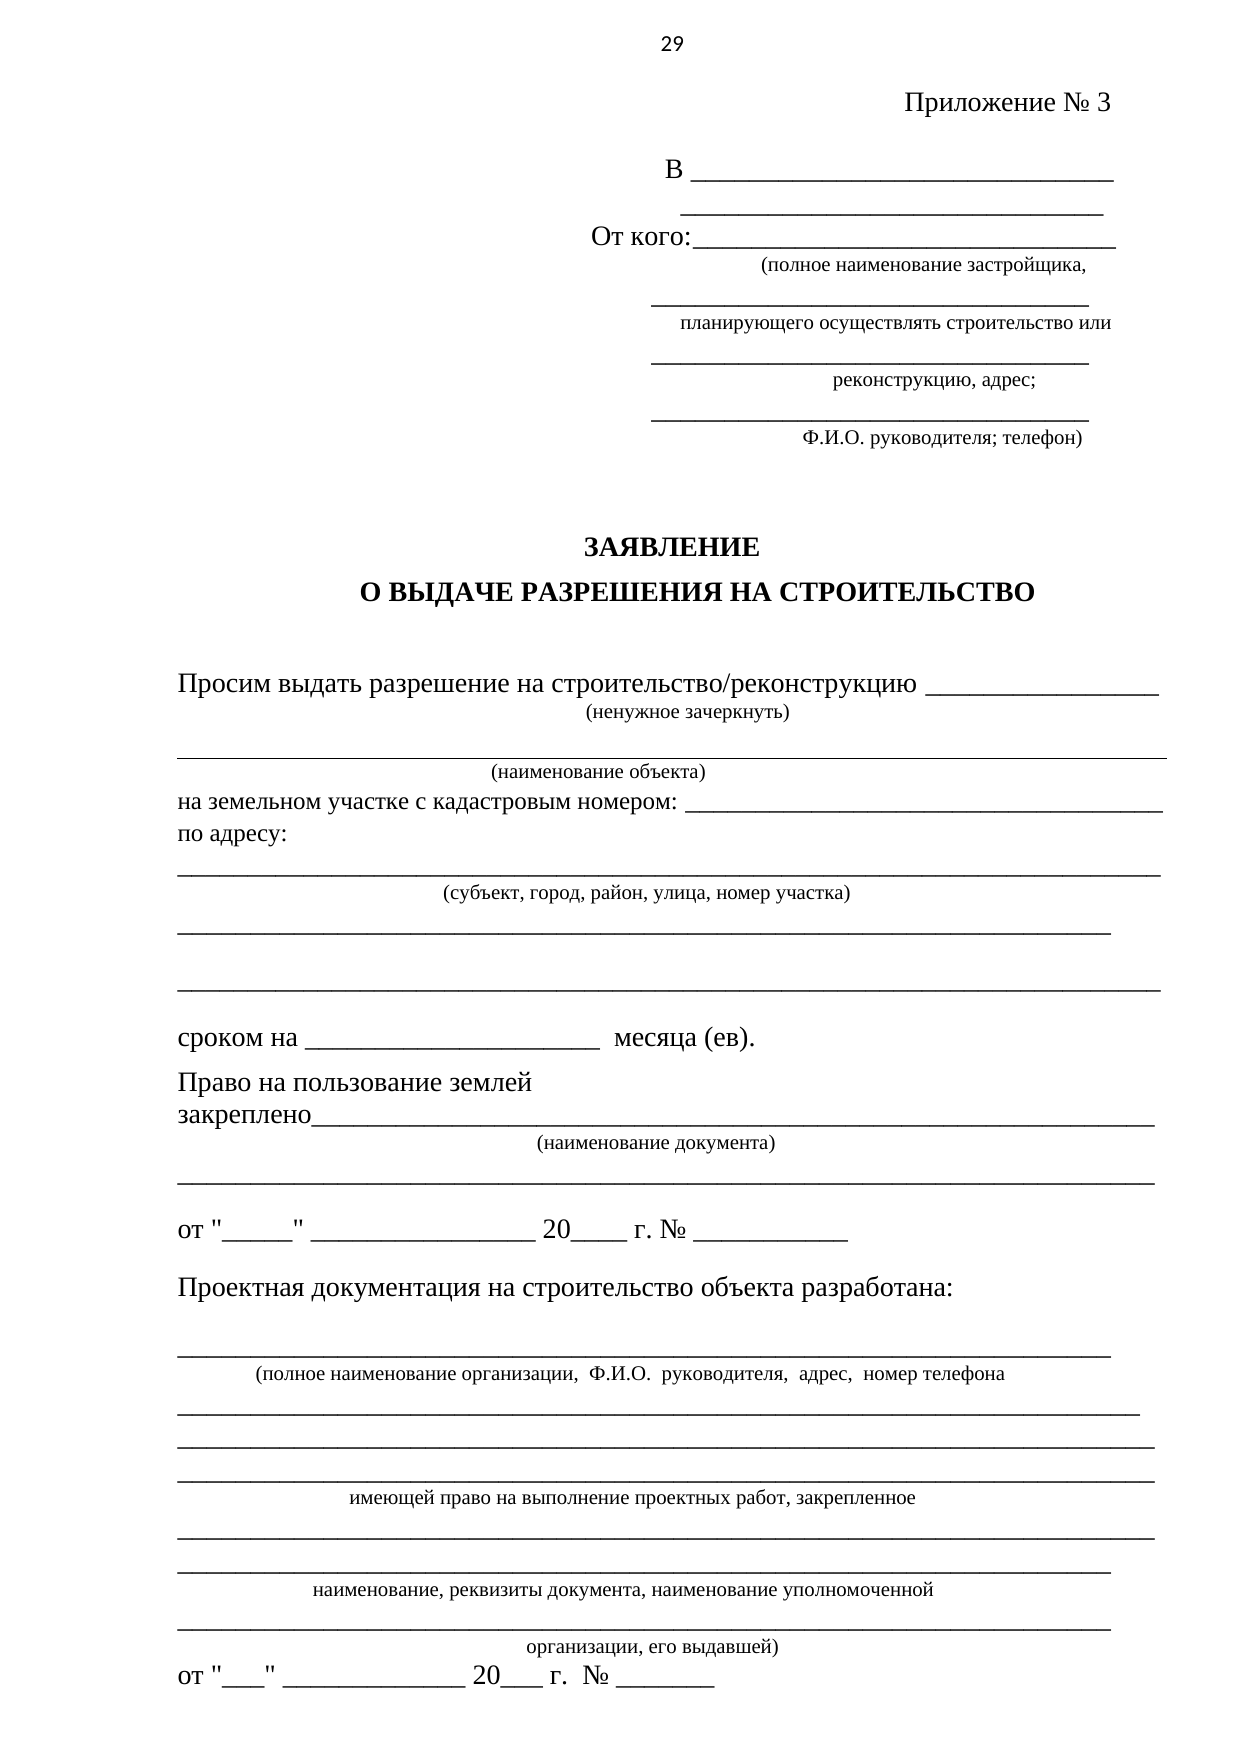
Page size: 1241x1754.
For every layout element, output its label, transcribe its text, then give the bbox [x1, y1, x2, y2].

text (наименование документа) [177, 1130, 1167, 1154]
text От кого:_____________________________ [177, 218, 1167, 252]
text Просим выдать разрешение на строительство/реконструкцию ________________ [177, 666, 1167, 699]
text (субъект, город, район, улица, номер участка) [177, 880, 1167, 904]
text от "___" _____________ 20___ г. № _______ [177, 1658, 1167, 1691]
text сроком на _____________________ месяца (ев). [177, 1020, 1167, 1052]
text на земельном участке с кадастровым номером: __________________________________ по адресу: ______________________________________________________________________ [177, 783, 1167, 880]
text (полное наименование организации, Ф.И.О. руководителя, адрес, номер телефона [177, 1361, 1167, 1385]
text ______________________________ [177, 334, 1167, 367]
text ______________________________________________________________________ [177, 963, 1167, 995]
text ______________________________ [177, 391, 1167, 425]
text __________________________________________________________________ [177, 1385, 1167, 1418]
text планирующего осуществлять строительство или [664, 310, 1167, 334]
text ___________________________________________________________________ [177, 1154, 1167, 1187]
text О ВЫДАЧЕ РАЗРЕШЕНИЯ НА СТРОИТЕЛЬСТВО [177, 575, 1167, 607]
text ______________________________________________________________________________________________________________________________________ [177, 1418, 1167, 1485]
text В _____________________________ [664, 151, 1167, 185]
text наименование, реквизиты документа, наименование уполномоченной [177, 1576, 1167, 1601]
text ________________________________________________________________ [177, 1601, 1167, 1634]
text от "_____" ________________ 20____ г. № ___________ [177, 1212, 1167, 1245]
text имеющей право на выполнение проектных работ, закрепленное ___________________________________________________________________ [177, 1485, 1167, 1543]
text Приложение № 3 [767, 86, 1167, 118]
text Проектная документация на строительство объекта разработана: [177, 1270, 1167, 1302]
text ЗАЯВЛЕНИЕ [177, 530, 1167, 562]
text (полное наименование застройщика, [664, 252, 1167, 276]
text Право на пользование землей закреплено____________________________________________________________ [177, 1065, 1167, 1130]
text ________________________________________________________________ [177, 904, 1167, 938]
text _____________________________ [177, 185, 1167, 218]
text (ненужное зачеркнуть) [177, 699, 1167, 723]
text Ф.И.О. руководителя; телефон) [664, 425, 1167, 449]
text ______________________________ [177, 276, 1167, 310]
text организации, его выдавшей) [177, 1634, 1167, 1658]
text (наименование объекта) [177, 759, 1167, 783]
text ________________________________________________________________ [177, 1543, 1167, 1576]
text реконструкцию, адрес; [664, 367, 1167, 391]
text ________________________________________________________________ [177, 1327, 1167, 1361]
